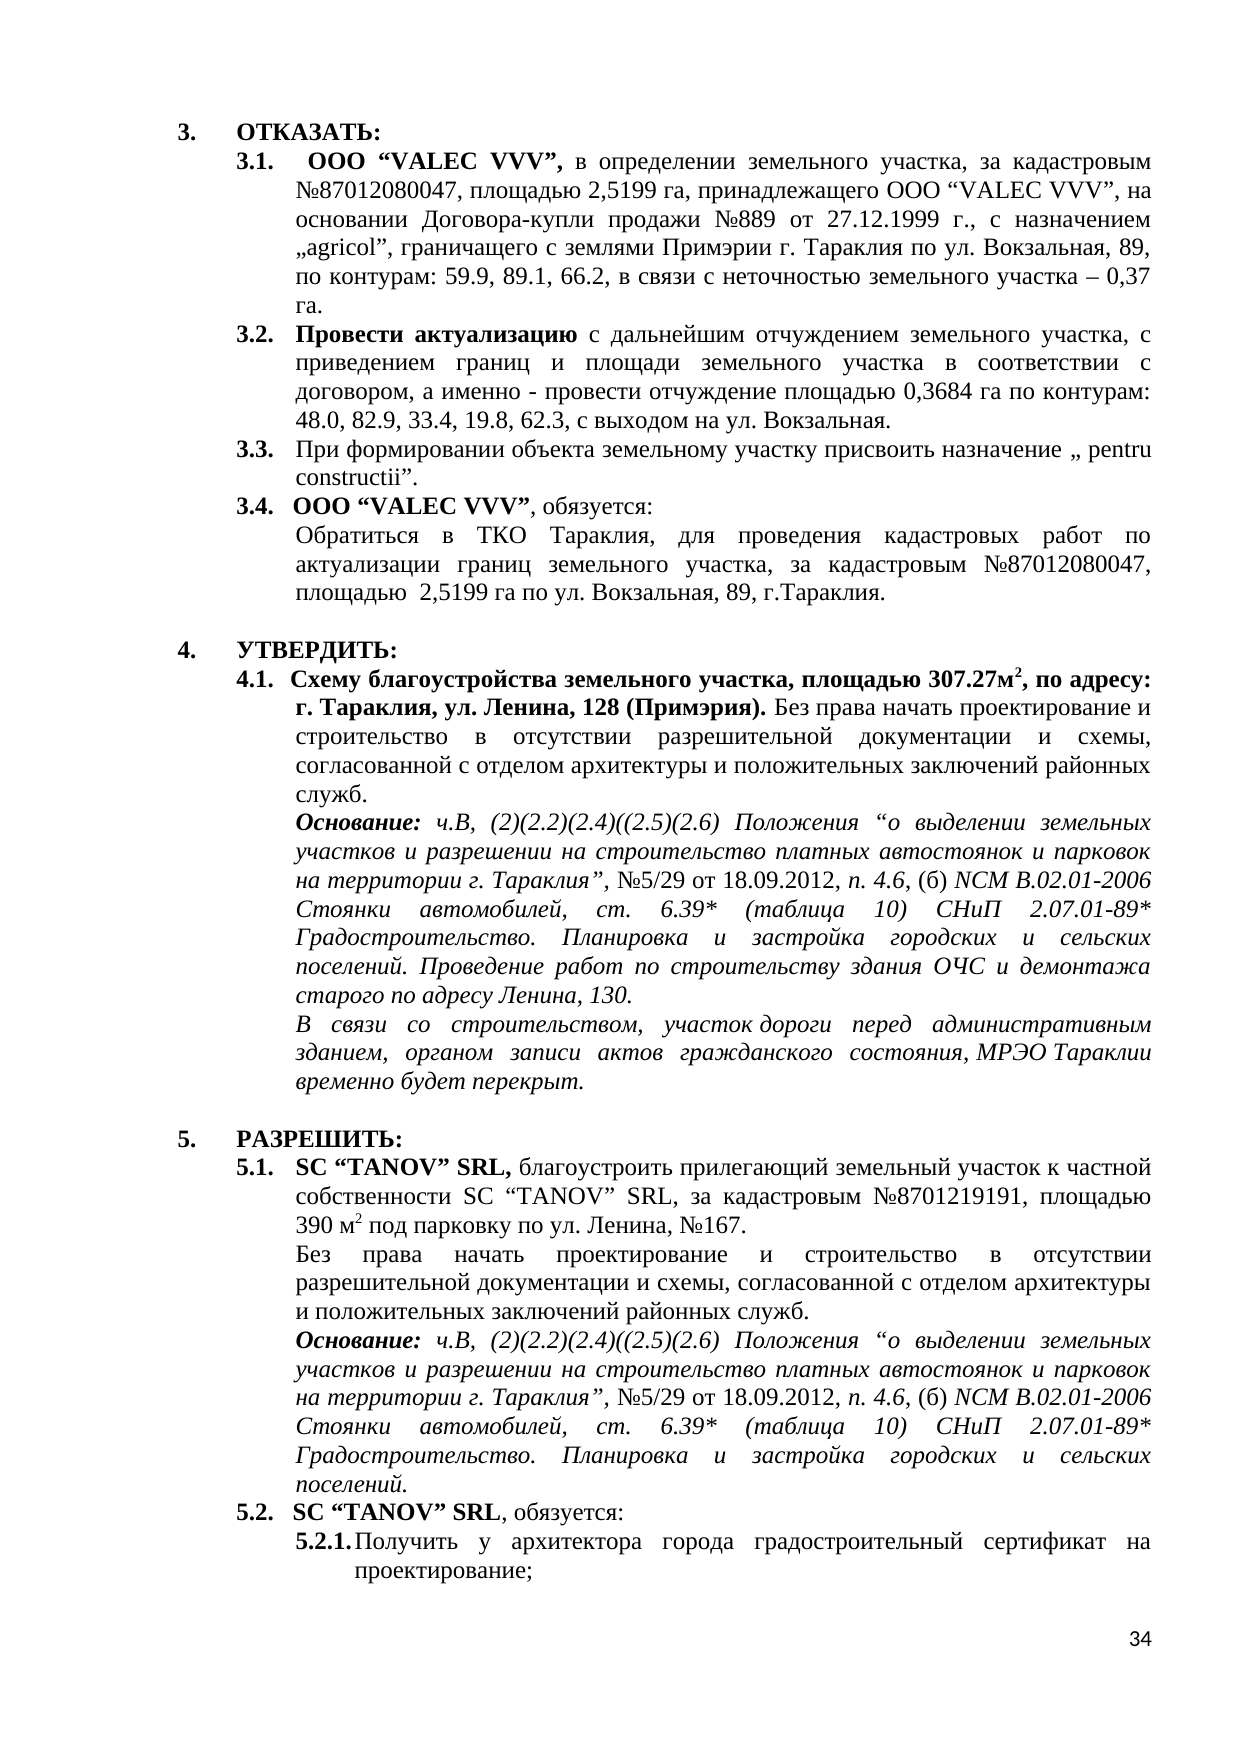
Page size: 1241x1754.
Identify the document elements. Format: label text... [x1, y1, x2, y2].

list SC “TANOV” SRL, благоустроить прилегающий земельный участок к частной собственности SC “TANOV” SRL, за кадастровым №8701219191, площадью 390 м2 под парковку по ул. Ленина, №167. [236, 1152, 1152, 1239]
list Без права начать проектирование и строительство в отсутствии разрешительной документации и схемы, согласованной с отделом архитектуры и положительных заключений районных служб. [236, 1239, 1152, 1325]
text В связи со строительством, участок дороги перед административным зданием, органом записи актов гражданского состояния, МРЭО Тараклии временно будет перекрыт. [295, 1009, 1152, 1095]
list Провести актуализацию с дальнейшим отчуждением земельного участка, с приведением границ и площади земельного участка в соответствии с договором, а именно - провести отчуждение площадью 0,3684 га по контурам: 48.0, 82.9, 33.4, 19.8, 62.3, с выходом на ул. Вокзальная. [236, 319, 1152, 434]
list При формировании объекта земельному участку присвоить назначение „ pentru constructii”. [236, 434, 1152, 491]
text 5.2.1. Получить у архитектора города градостроительный сертификат на проектирование; [295, 1526, 1152, 1584]
list УТВЕРДИТЬ: [177, 635, 1152, 664]
text 4.1. Схему благоустройства земельного участка, площадью 307.27м2, по адресу: г. Тараклия, ул. Ленина, 128 (Примэрия). Без права начать проектирование и строительство в отсутствии разрешительной документации и схемы, согласованной с отделом архитектуры и положительных заключений районных служб. [236, 664, 1152, 807]
text Основание: ч.В, (2)(2.2)(2.4)((2.5)(2.6) Положения “о выделении земельных участков и разрешении на строительство платных автостоянок и парковок на территории г. Тараклия”, №5/29 от 18.09.2012, п. 4.6, (б) NCM B.02.01-2006 Стоянки автомобилей, ст. 6.39* (таблица 10) СНиП 2.07.01-89* Градостроительство. Планировка и застройка городских и сельских поселений. [236, 1325, 1152, 1497]
text Обратиться в ТКО Тараклия, для проведения кадастровых работ по актуализации границ земельного участка, за кадастровым №87012080047, площадью 2,5199 га по ул. Вокзальная, 89, г.Тараклия. [236, 520, 1152, 606]
text 5.2. SC “TANOV” SRL, обязуется: [236, 1497, 1152, 1526]
list РАЗРЕШИТЬ: [177, 1124, 1152, 1152]
text Основание: ч.В, (2)(2.2)(2.4)((2.5)(2.6) Положения “о выделении земельных участков и разрешении на строительство платных автостоянок и парковок на территории г. Тараклия”, №5/29 от 18.09.2012, п. 4.6, (б) NCM B.02.01-2006 Стоянки автомобилей, ст. 6.39* (таблица 10) СНиП 2.07.01-89* Градостроительство. Планировка и застройка городских и сельских поселений. Проведение работ по строительству здания ОЧС и демонтажа старого по адресу Ленина, 130. [295, 807, 1152, 1009]
text 3.4. OOO “VALEC VVV”, обязуется: [236, 491, 1152, 520]
list ОТКАЗАТЬ: [177, 117, 1152, 146]
list OOO “VALEC VVV”, в определении земельного участка, за кадастровым №87012080047, площадью 2,5199 га, принадлежащего OOO “VALEC VVV”, на основании Договора-купли продажи №889 от 27.12.1999 г., с назначением „agricol”, граничащего с землями Примэрии г. Тараклия по ул. Вокзальная, 89, по контурам: 59.9, 89.1, 66.2, в связи с неточностью земельного участка – 0,37 га. [236, 146, 1152, 319]
